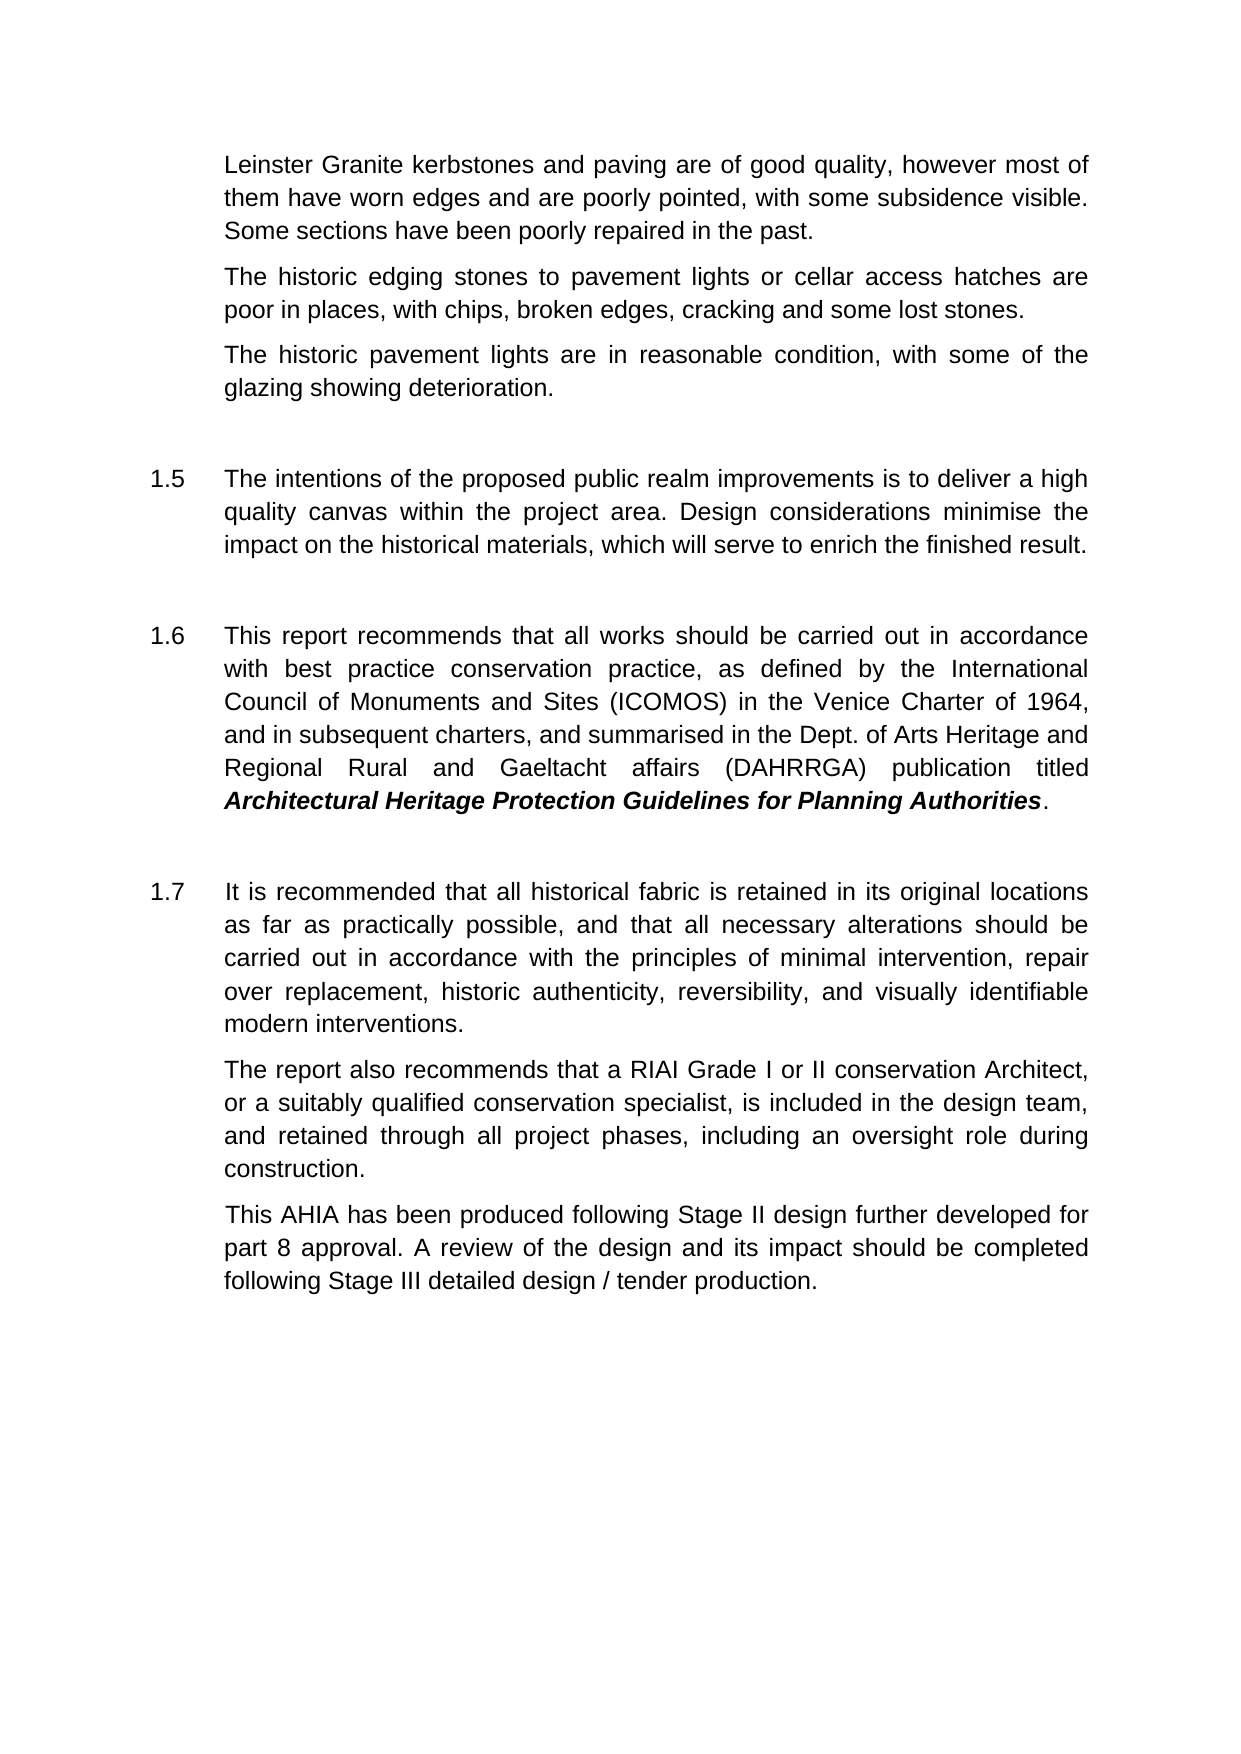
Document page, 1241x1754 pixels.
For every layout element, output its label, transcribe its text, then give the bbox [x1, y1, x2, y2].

list The historic pavement lights are in reasonable condition, with some of the glazing showing deterioration. [224, 340, 1090, 402]
list This report recommends that all works should be carried out in accordance with best practice conservation practice, as defined by the International Council of Monuments and Sites (ICOMOS) in the Venice Charter of 1964, and in subsequent charters, and summarised in the Dept. of Arts Heritage and Regional Rural and Gaeltacht affairs (DAHRRGA) publication titled Architectural Heritage Protection Guidelines for Planning Authorities. [150, 621, 1090, 815]
list The historic edging stones to pavement lights or cellar access hatches are poor in places, with chips, broken edges, cracking and some lost stones. [224, 262, 1090, 323]
text This AHIA has been produced following Stage II design further developed for part 8 approval. A review of the design and its impact should be completed following Stage III detailed design / tender production. [224, 1199, 1090, 1294]
list It is recommended that all historical fabric is retained in its original locations as far as practically possible, and that all necessary alterations should be carried out in accordance with the principles of minimal intervention, repair over replacement, historic authenticity, reversibility, and visually identifiable modern interventions. [150, 877, 1090, 1038]
list The intentions of the proposed public realm improvements is to deliver a high quality canvas within the project area. Design considerations minimise the impact on the historical materials, which will serve to enrich the finished result. [150, 464, 1090, 559]
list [150, 150, 1090, 245]
list The report also recommends that a RIAI Grade I or II conservation Architect, or a suitably qualified conservation specialist, is included in the design team, and retained through all project phases, including an oversight role during construction. [224, 1055, 1090, 1183]
